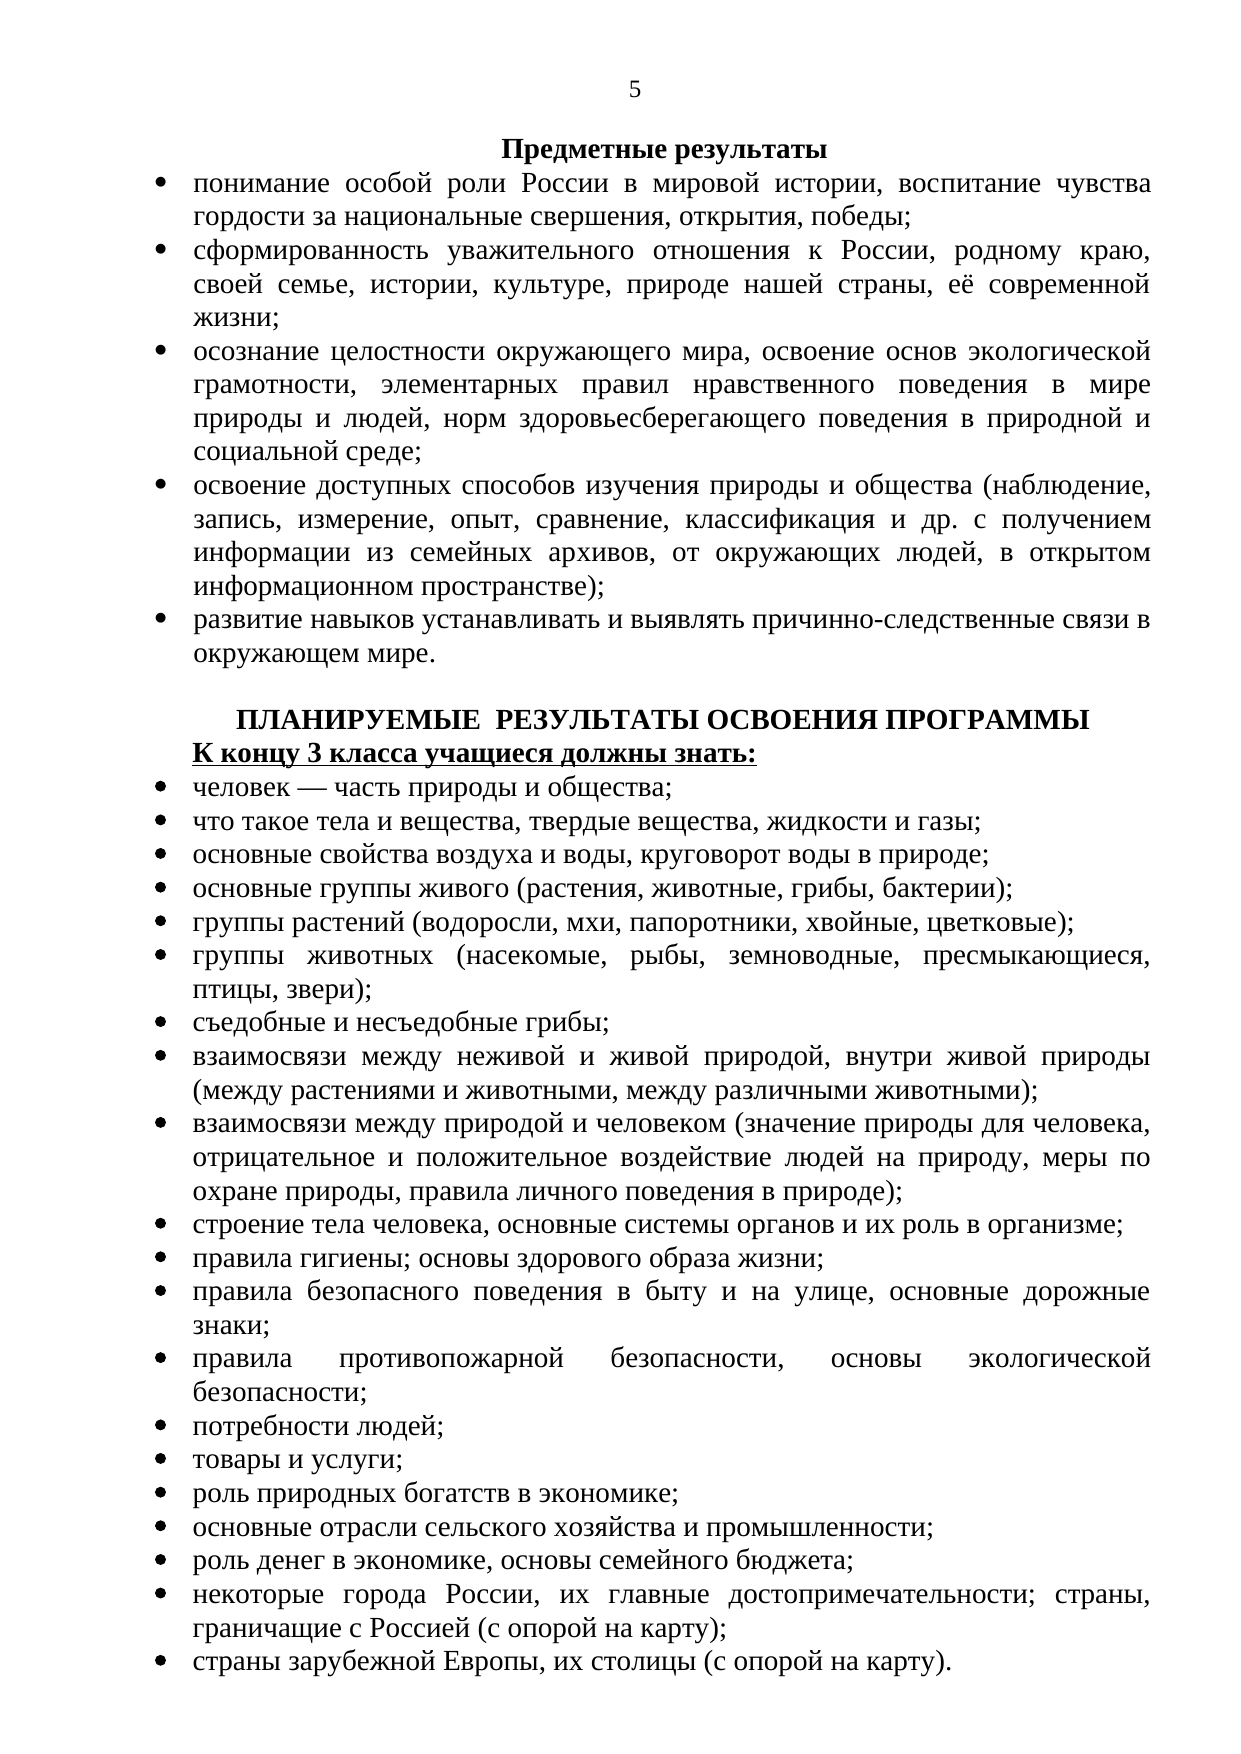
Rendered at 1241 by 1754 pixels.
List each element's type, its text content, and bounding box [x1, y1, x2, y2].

text Предметные результаты [118, 131, 1152, 165]
list развитие навыков устанавливать и выявлять причинно-следственные связи в окружающем мире. [156, 601, 1152, 668]
list осознание целостности окружающего мира, освоение основ экологической грамотности, элементарных правил нравственного поведения в мире природы и людей, норм здоровьесберегающего поведения в природной и социальной среде; [156, 333, 1152, 467]
list роль денег в экономике, основы семейного бюджета; [155, 1542, 1152, 1576]
list человек — часть природы и общества; [155, 769, 1152, 803]
list правила гигиены; основы здорового образа жизни; [155, 1240, 1152, 1273]
list строение тела человека, основные системы органов и их роль в организме; [155, 1206, 1152, 1240]
list некоторые города России, их главные достопримечательности; страны, граничащие с Россией (с опорой на карту); [155, 1576, 1152, 1643]
list сформированность уважительного отношения к России, родному краю, своей семье, истории, культуре, природе нашей страны, её современной жизни; [156, 232, 1152, 333]
list товары и услуги; [155, 1441, 1152, 1475]
list потребности людей; [155, 1408, 1152, 1441]
list группы растений (водоросли, мхи, папоротники, хвойные, цветковые); [155, 904, 1152, 937]
list основные свойства воздуха и воды, круговорот воды в природе; [155, 836, 1152, 870]
list освоение доступных способов изучения природы и общества (наблюдение, запись, измерение, опыт, сравнение, классификация и др. с получением информации из семейных архивов, от окружающих людей, в открытом информационном пространстве); [156, 467, 1152, 601]
text ПЛАНИРУЕМЫЕ РЕЗУЛЬТАТЫ ОСВОЕНИЯ ПРОГРАММЫ [118, 702, 1152, 736]
list понимание особой роли России в мировой истории, воспитание чувства гордости за национальные свершения, открытия, победы; [156, 165, 1152, 232]
list правила противопожарной безопасности, основы экологической безопасности; [155, 1341, 1152, 1408]
list группы животных (насекомые, рыбы, земноводные, пресмыкающиеся, птицы, звери); [155, 937, 1152, 1004]
list что такое тела и вещества, твердые вещества, жидкости и газы; [155, 803, 1152, 836]
list взаимосвязи между неживой и живой природой, внутри живой природы (между растениями и животными, между различными животными); [155, 1038, 1152, 1105]
list страны зарубежной Европы, их столицы (с опорой на карту). [155, 1643, 1152, 1677]
text К концу 3 класса учащиеся должны знать: [118, 736, 1152, 769]
list роль природных богатств в экономике; [155, 1475, 1152, 1509]
list взаимосвязи между природой и человеком (значение природы для человека, отрицательное и положительное воздействие людей на природу, меры по охране природы, правила личного поведения в природе); [155, 1105, 1152, 1206]
list правила безопасного поведения в быту и на улице, основные дорожные знаки; [155, 1273, 1152, 1341]
list основные отрасли сельского хозяйства и промышленности; [155, 1509, 1152, 1542]
list основные группы живого (растения, животные, грибы, бактерии); [155, 870, 1152, 904]
list съедобные и несъедобные грибы; [155, 1004, 1152, 1038]
